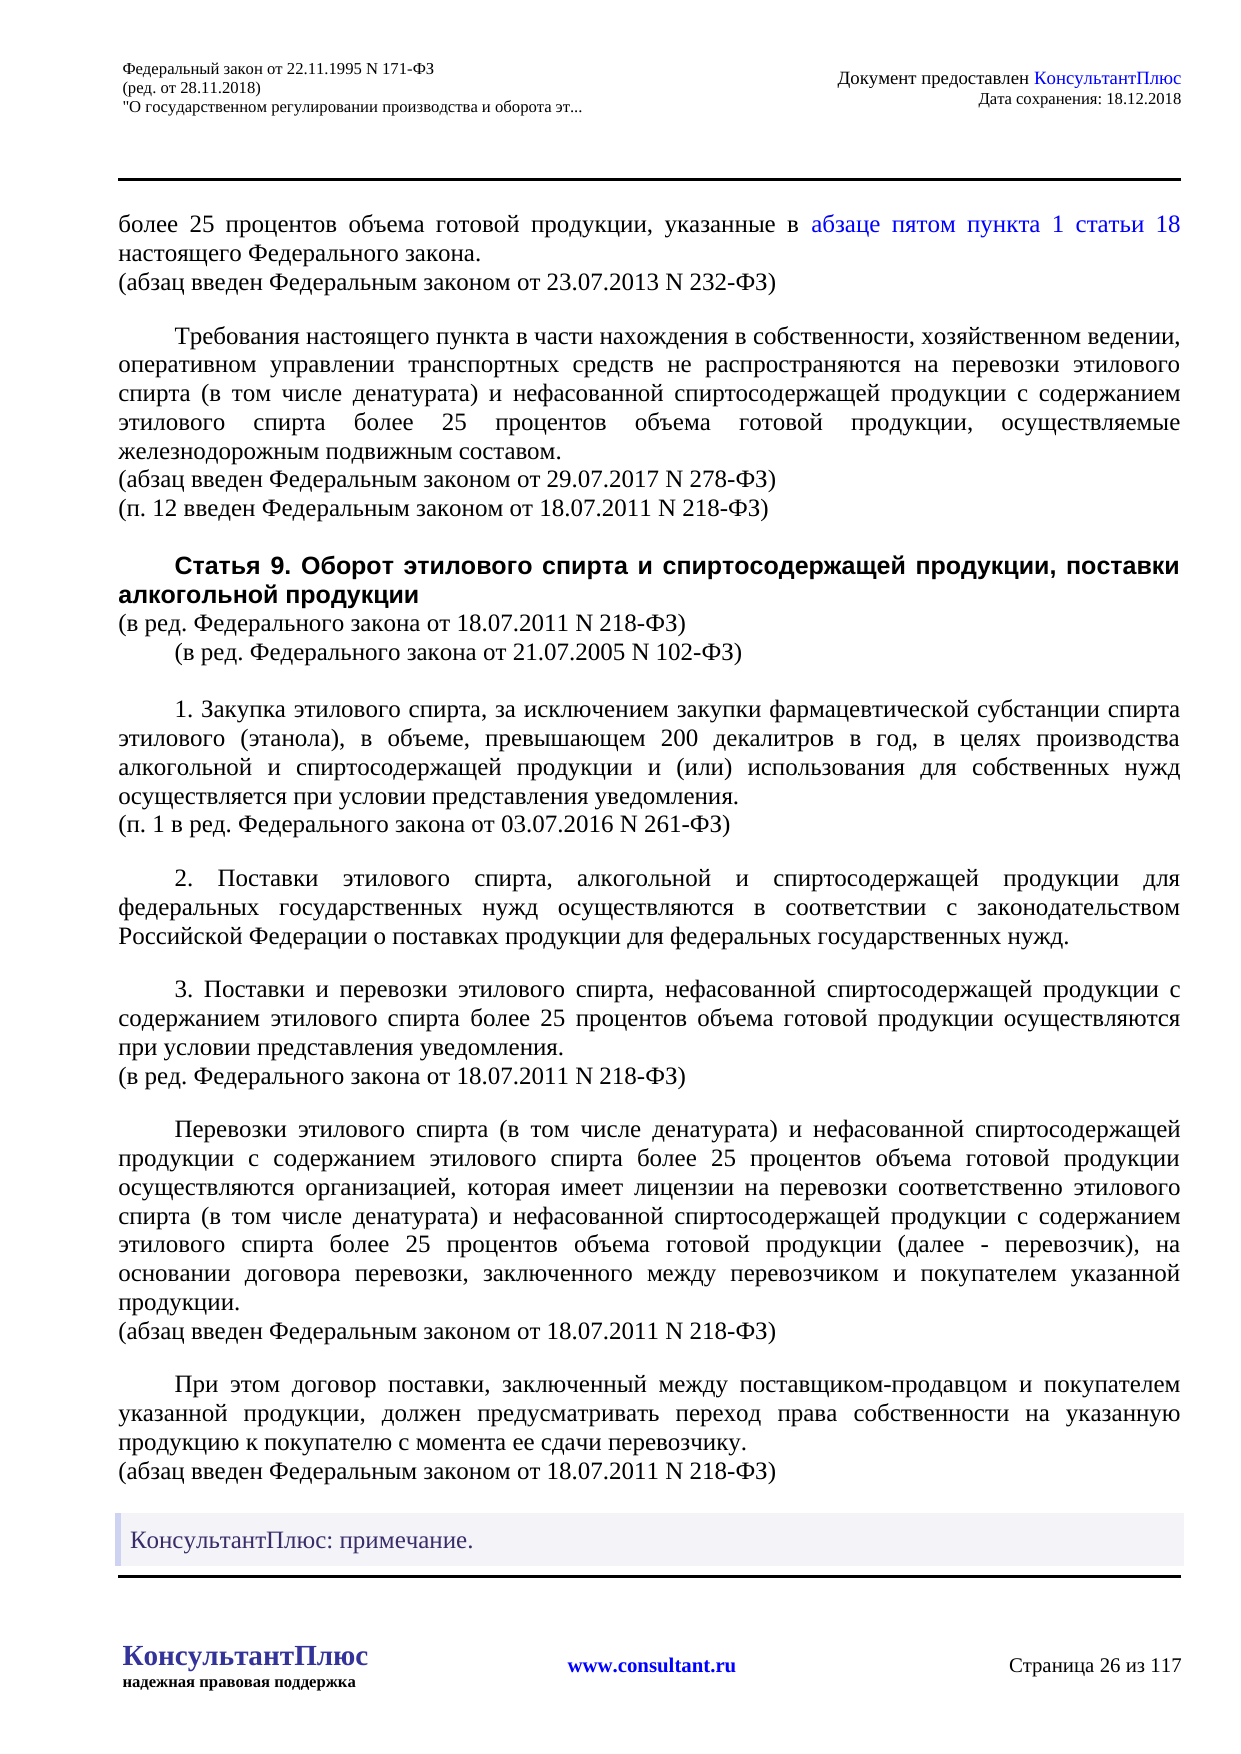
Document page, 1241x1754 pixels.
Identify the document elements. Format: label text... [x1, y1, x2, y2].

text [118, 209, 1181, 267]
text 2. Поставки этилового спирта, алкогольной и спиртосодержащей продукции для федеральных государственных нужд осуществляются в соответствии с законодательством Российской Федерации о поставках продукции для федеральных государственных нужд. [118, 863, 1181, 949]
text (п. 1 в ред. Федерального закона от 03.07.2016 N 261-ФЗ) [118, 809, 1181, 838]
text (в ред. Федерального закона от 18.07.2011 N 218-ФЗ) [118, 1061, 1181, 1089]
text При этом договор поставки, заключенный между поставщиком-продавцом и покупателем указанной продукции, должен предусматривать переход права собственности на указанную продукцию к покупателю с момента ее сдачи перевозчику. [118, 1369, 1181, 1456]
text (в ред. Федерального закона от 21.07.2005 N 102-ФЗ) [118, 637, 1181, 666]
text (абзац введен Федеральным законом от 18.07.2011 N 218-ФЗ) [118, 1316, 1181, 1344]
text Перевозки этилового спирта (в том числе денатурата) и нефасованной спиртосодержащей продукции с содержанием этилового спирта более 25 процентов объема готовой продукции осуществляются организацией, которая имеет лицензии на перевозки соответственно этилового спирта (в том числе денатурата) и нефасованной спиртосодержащей продукции с содержанием этилового спирта более 25 процентов объема готовой продукции (далее - перевозчик), на основании договора перевозки, заключенного между перевозчиком и покупателем указанной продукции. [118, 1114, 1181, 1316]
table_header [121, 1513, 1178, 1566]
text (абзац введен Федеральным законом от 18.07.2011 N 218-ФЗ) [118, 1456, 1181, 1484]
text 1. Закупка этилового спирта, за исключением закупки фармацевтической субстанции спирта этилового (этанола), в объеме, превышающем 200 декалитров в год, в целях производства алкогольной и спиртосодержащей продукции и (или) использования для собственных нужд осуществляется при условии представления уведомления. [118, 694, 1181, 809]
text (абзац введен Федеральным законом от 29.07.2017 N 278-ФЗ) [118, 464, 1181, 493]
text (в ред. Федерального закона от 18.07.2011 N 218-ФЗ) [118, 608, 1181, 637]
text Требования настоящего пункта в части нахождения в собственности, хозяйственном ведении, оперативном управлении транспортных средств не распространяются на перевозки этилового спирта (в том числе денатурата) и нефасованной спиртосодержащей продукции с содержанием этилового спирта более 25 процентов объема готовой продукции, осуществляемые железнодорожным подвижным составом. [118, 321, 1181, 464]
text (абзац введен Федеральным законом от 23.07.2013 N 232-ФЗ) [118, 267, 1181, 296]
title Статья 9. Оборот этилового спирта и спиртосодержащей продукции, поставки алкогольной продукции [118, 551, 1181, 608]
text 3. Поставки и перевозки этилового спирта, нефасованной спиртосодержащей продукции с содержанием этилового спирта более 25 процентов объема готовой продукции осуществляются при условии представления уведомления. [118, 974, 1181, 1061]
text (п. 12 введен Федеральным законом от 18.07.2011 N 218-ФЗ) [118, 493, 1181, 522]
